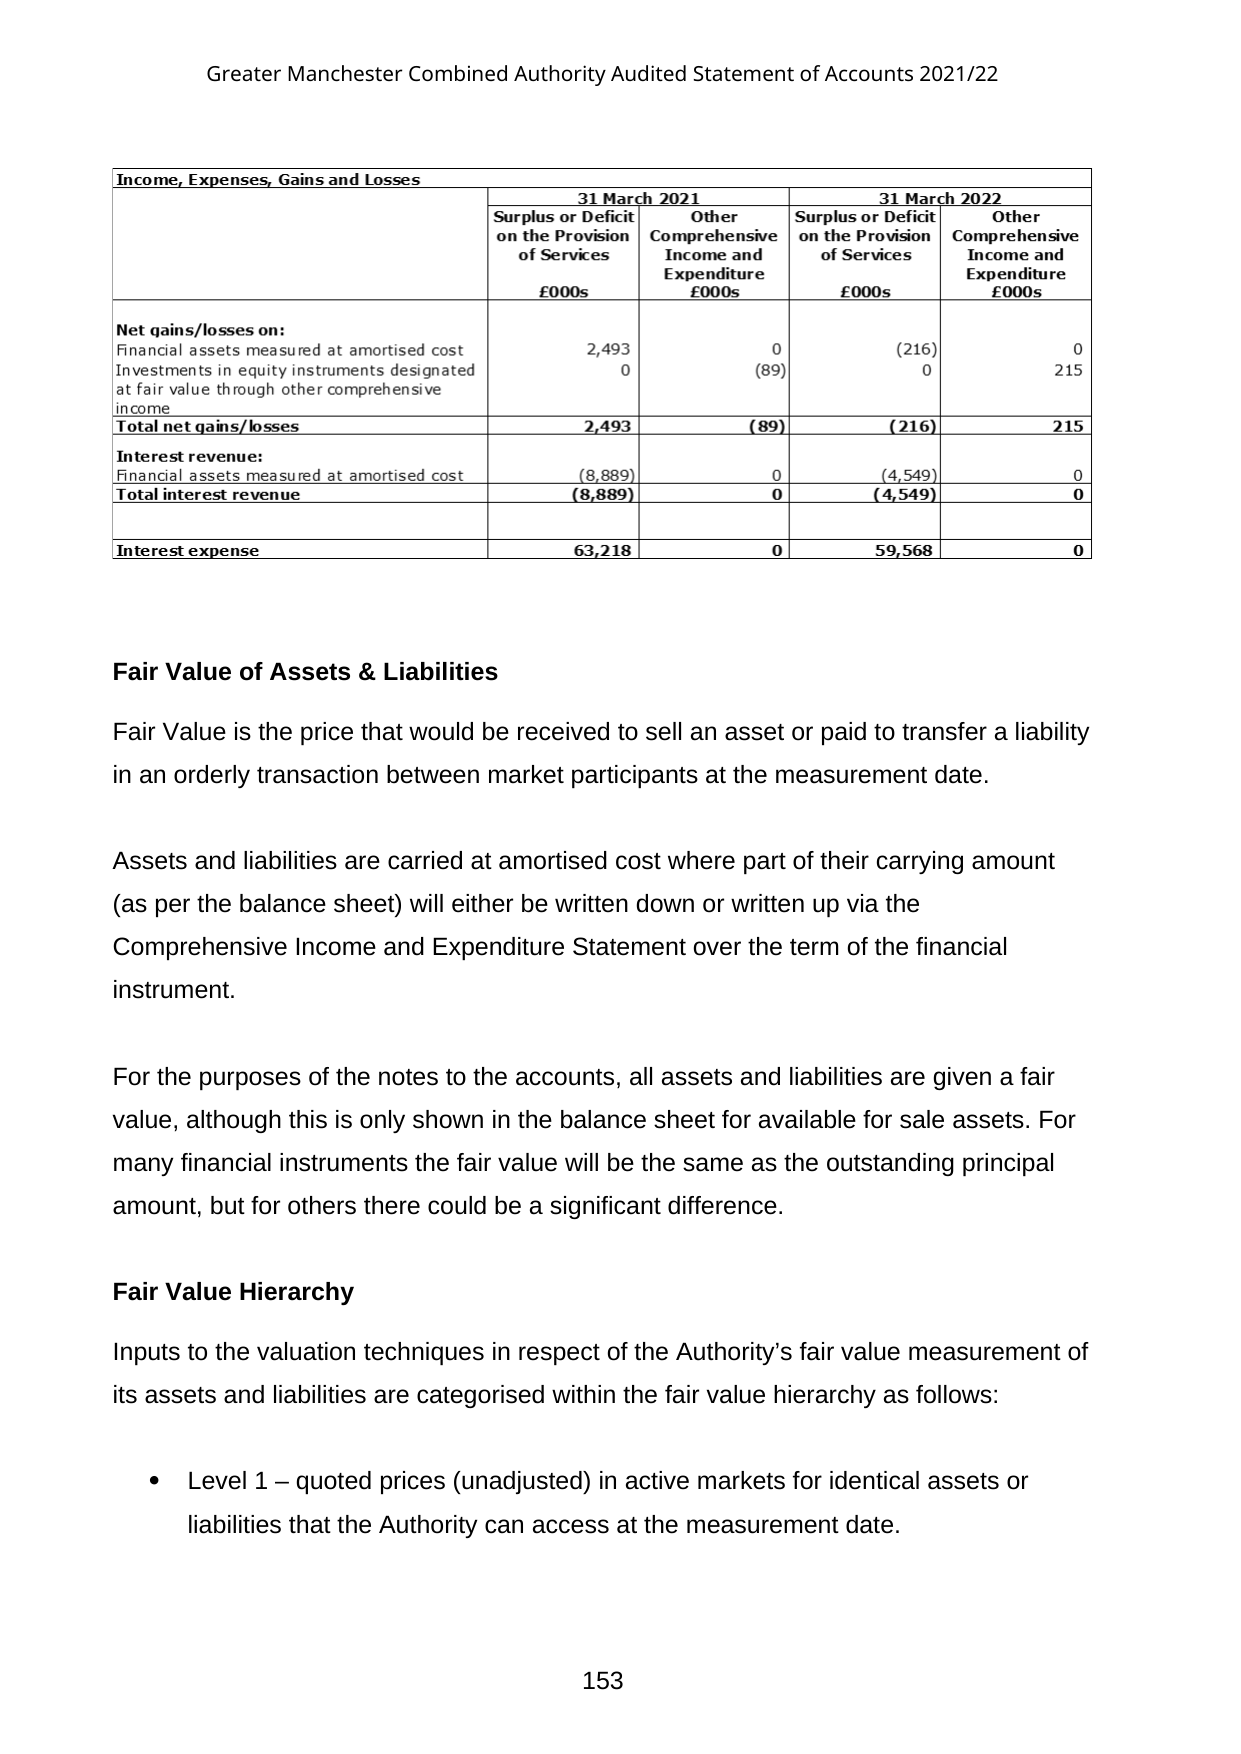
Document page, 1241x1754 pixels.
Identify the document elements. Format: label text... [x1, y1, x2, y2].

subtitle Fair Value of Assets & Liabilities [112, 657, 1093, 686]
picture [112, 168, 1093, 560]
list Level 1 – quoted prices (unadjusted) in active markets for identical assets or liabilities that the Authority can access at the measurement date. [150, 1466, 1093, 1538]
subtitle Fair Value Hierarchy [112, 1277, 1093, 1306]
text For the purposes of the notes to the accounts, all assets and liabilities are given a fair value, although this is only shown in the balance sheet for available for sale assets. For many financial instruments the fair value will be the same as the outstanding principal amount, but for others there could be a significant difference. [112, 1062, 1093, 1220]
text Assets and liabilities are carried at amortised cost where part of their carrying amount (as per the balance sheet) will either be written down or written up via the Comprehensive Income and Expenditure Statement over the term of the financial instrument. [112, 846, 1093, 1004]
text Inputs to the valuation techniques in respect of the Authority’s fair value measurement of its assets and liabilities are categorised within the fair value hierarchy as follows: [112, 1337, 1093, 1409]
text Fair Value is the price that would be received to sell an asset or paid to transfer a liability in an orderly transaction between market participants at the measurement date. [112, 717, 1093, 788]
